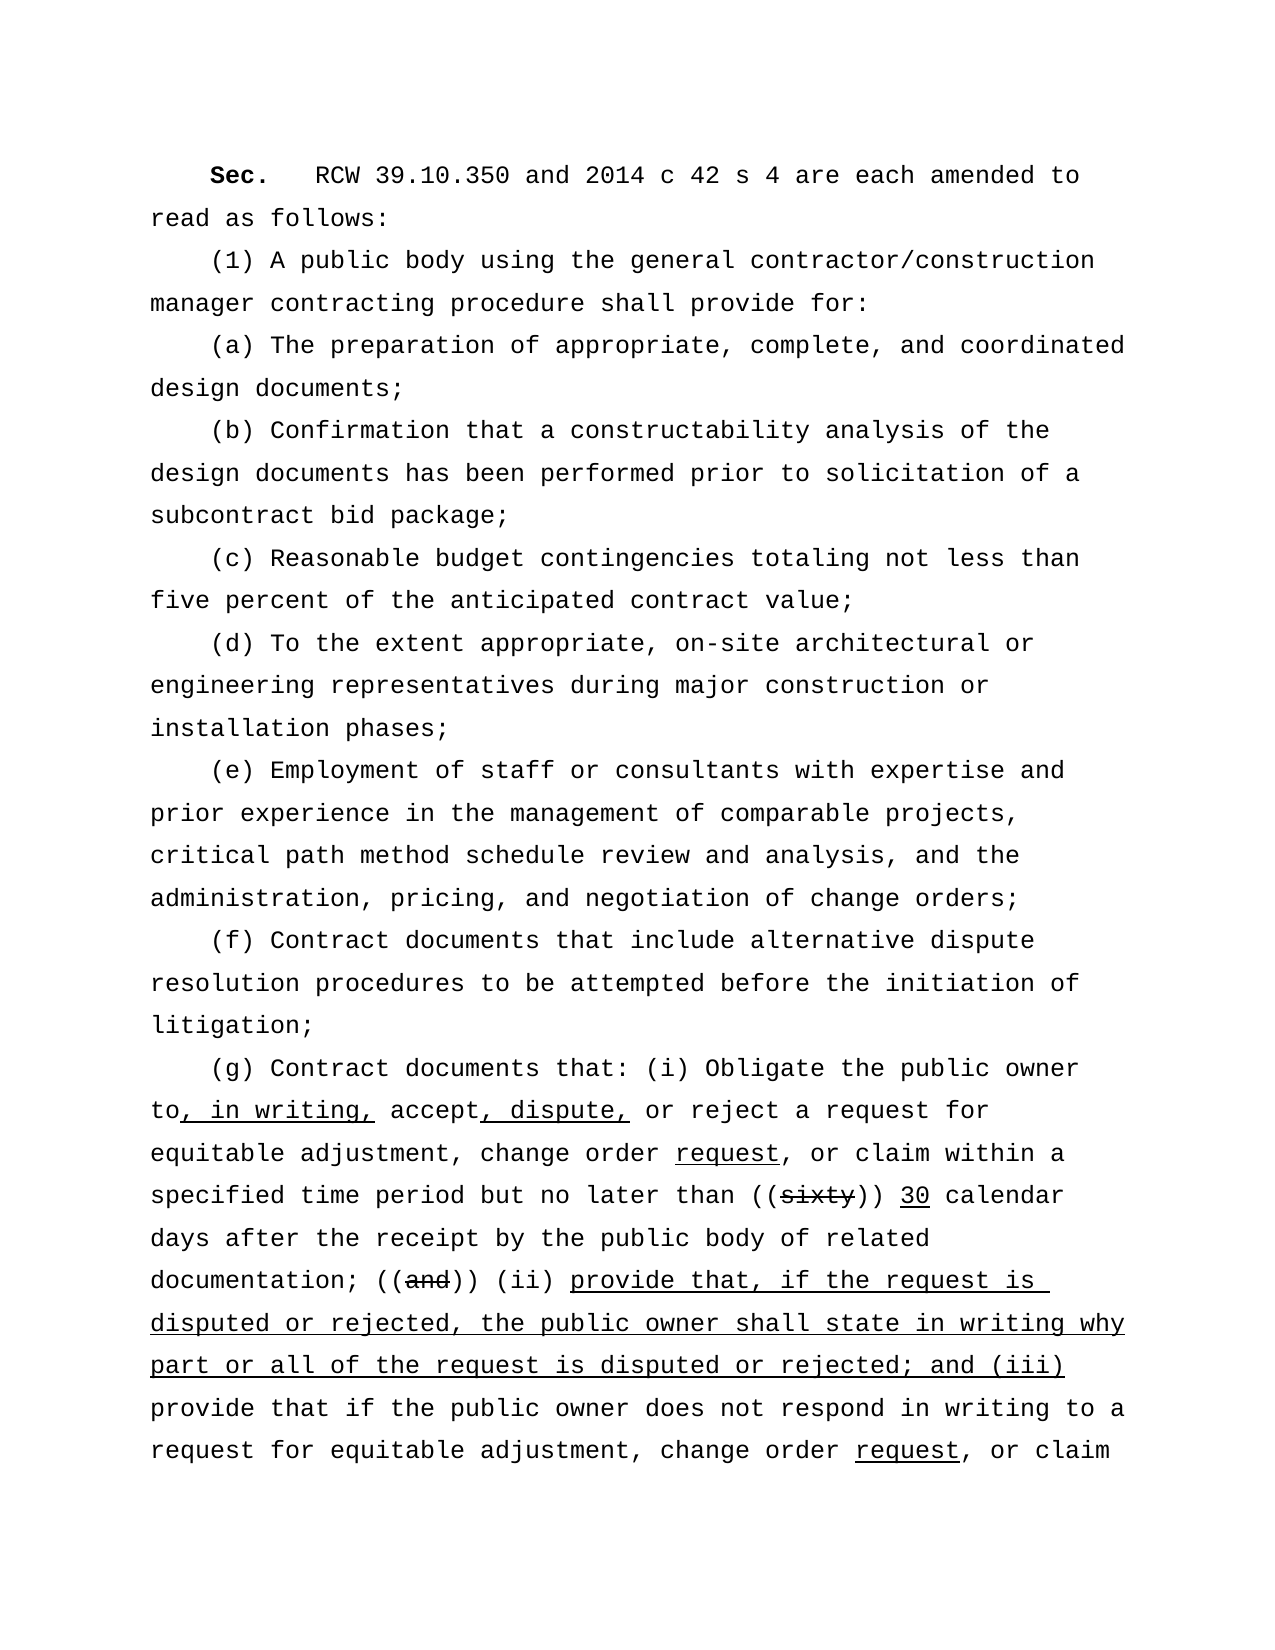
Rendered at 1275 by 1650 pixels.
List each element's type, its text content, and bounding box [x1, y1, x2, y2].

text (a) The preparation of appropriate, complete, and coordinated design documents; [150, 320, 1125, 405]
text (f) Contract documents that include alternative dispute resolution procedures to be attempted before the initiation of litigation; [150, 915, 1125, 1042]
text (b) Confirmation that a constructability analysis of the design documents has been performed prior to solicitation of a subcontract bid package; [150, 405, 1125, 532]
text (d) To the extent appropriate, on-site architectural or engineering representatives during major construction or installation phases; [150, 617, 1125, 745]
text (1) A public body using the general contractor/construction manager contracting procedure shall provide for: [150, 235, 1125, 320]
text Sec. RCW 39.10.350 and 2014 c 42 s 4 are each amended to read as follows: [150, 150, 1125, 235]
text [150, 1335, 1125, 1467]
text (e) Employment of staff or consultants with expertise and prior experience in the management of comparable projects, critical path method schedule review and analysis, and the administration, pricing, and negotiation of change orders; [150, 745, 1125, 915]
text (c) Reasonable budget contingencies totaling not less than five percent of the anticipated contract value; [150, 532, 1125, 617]
